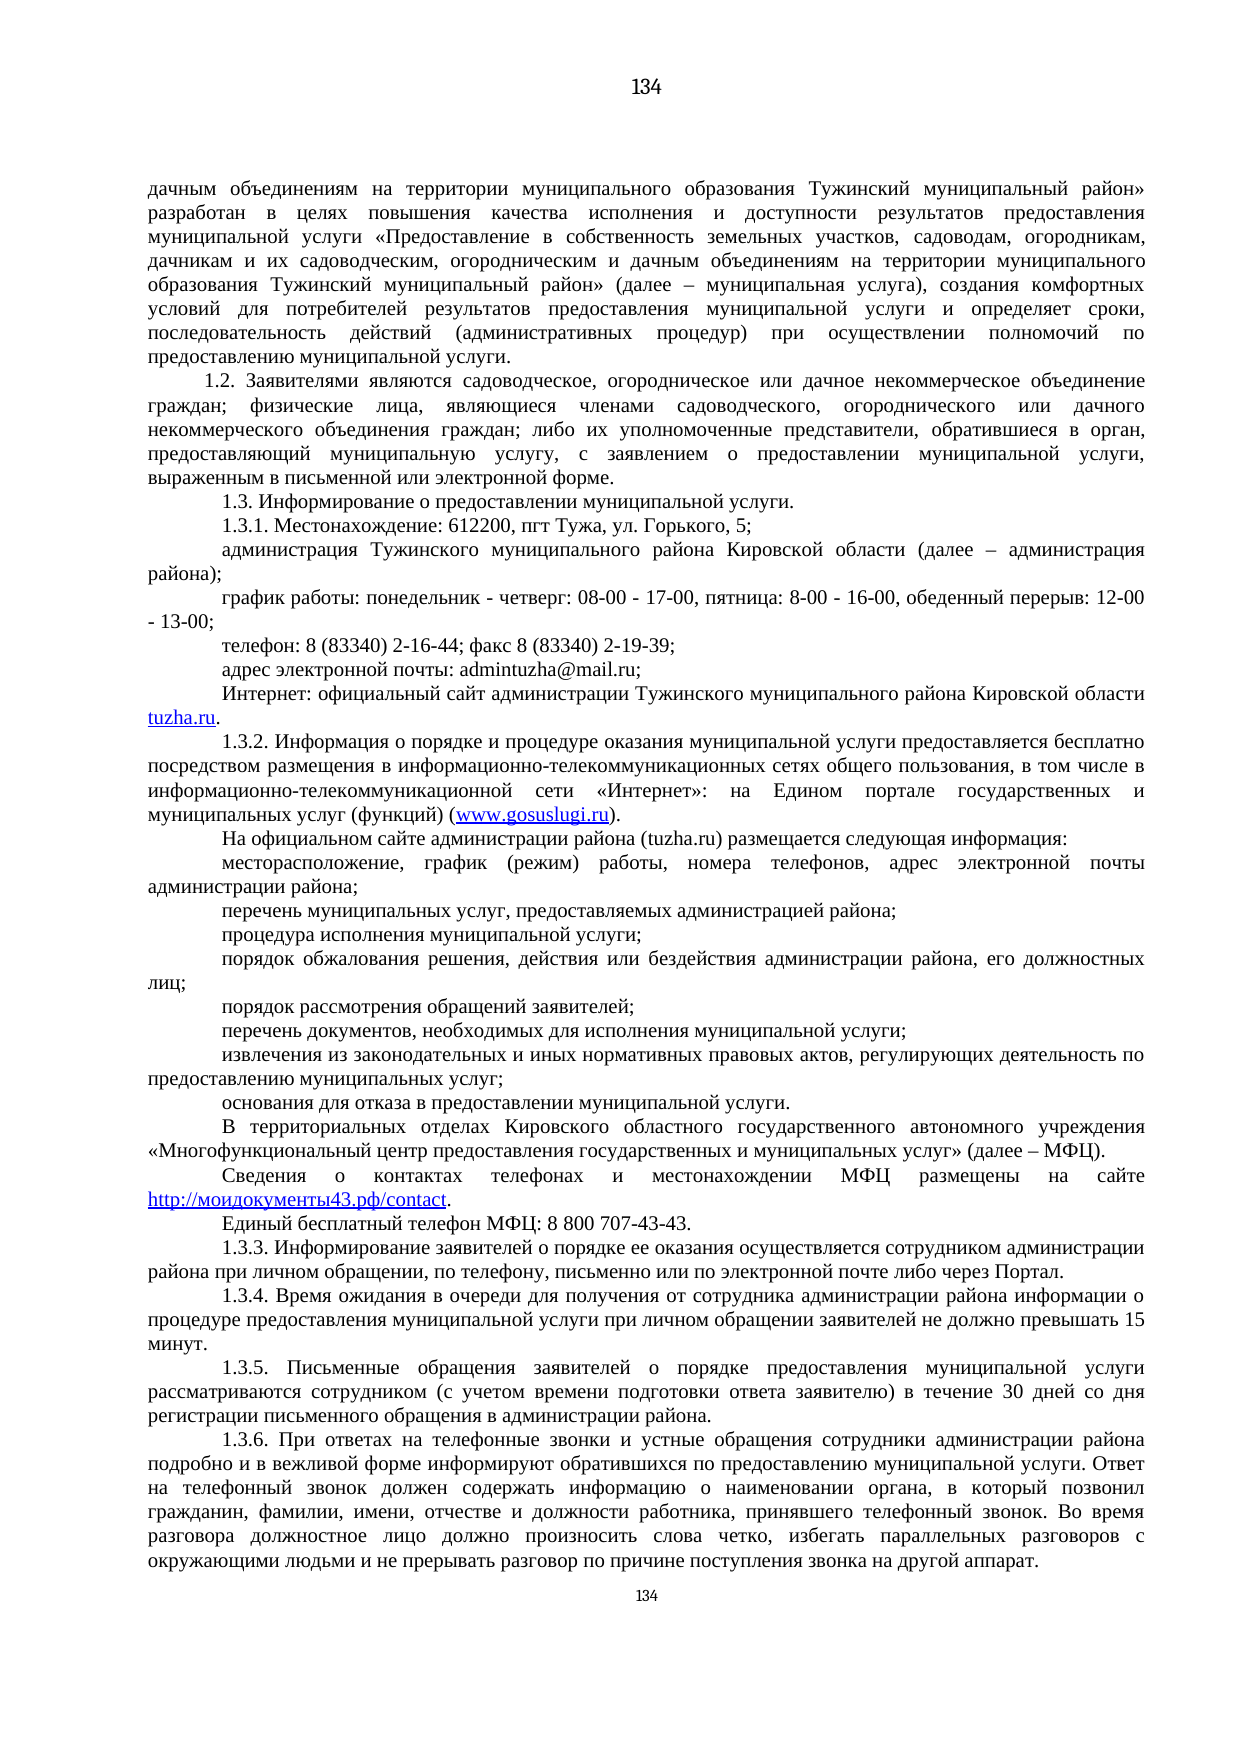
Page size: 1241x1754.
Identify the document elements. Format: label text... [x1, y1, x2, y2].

text порядок обжалования решения, действия или бездействия администрации района, его должностных лиц; [148, 946, 1146, 994]
text месторасположение, график (режим) работы, номера телефонов, адрес электронной почты администрации района; [148, 850, 1146, 898]
text 1.3.5. Письменные обращения заявителей о порядке предоставления муниципальной услуги рассматриваются сотрудником (с учетом времени подготовки ответа заявителю) в течение 30 дней со дня регистрации письменного обращения в администрации района. [148, 1355, 1146, 1427]
text перечень муниципальных услуг, предоставляемых администрацией района; [148, 898, 1146, 922]
text 1.3. Информирование о предоставлении муниципальной услуги. [148, 489, 1146, 513]
text Сведения о контактах телефонах и местонахождении МФЦ размещены на сайте http://моидокументы43.рф/contact. [148, 1162, 1146, 1211]
text 1.2. Заявителями являются садоводческое, огородническое или дачное некоммерческое объединение граждан; физические лица, являющиеся членами садоводческого, огороднического или дачного некоммерческого объединения граждан; либо их уполномоченные представители, обратившиеся в орган, предоставляющий муниципальную услугу, с заявлением о предоставлении муниципальной услуги, выраженным в письменной или электронной форме. [148, 368, 1146, 489]
text 1.3.2. Информация о порядке и процедуре оказания муниципальной услуги предоставляется бесплатно посредством размещения в информационно-телекоммуникационных сетях общего пользования, в том числе в информационно-телекоммуникационной сети «Интернет»: на Едином портале государственных и муниципальных услуг (функций) (www.gosuslugi.ru). [148, 729, 1146, 826]
text администрация Тужинского муниципального района Кировской области (далее – администрация района); [148, 537, 1146, 585]
text 1.3.4. Время ожидания в очереди для получения от сотрудника администрации района информации о процедуре предоставления муниципальной услуги при личном обращении заявителей не должно превышать 15 минут. [148, 1283, 1146, 1355]
text 1.3.6. При ответах на телефонные звонки и устные обращения сотрудники администрации района подробно и в вежливой форме информируют обратившихся по предоставлению муниципальной услуги. Ответ на телефонный звонок должен содержать информацию о наименовании органа, в который позвонил гражданин, фамилии, имени, отчестве и должности работника, принявшего телефонный звонок. Во время разговора должностное лицо должно произносить слова четко, избегать параллельных разговоров с окружающими людьми и не прерывать разговор по причине поступления звонка на другой аппарат. [148, 1427, 1146, 1572]
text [148, 176, 1146, 368]
text порядок рассмотрения обращений заявителей; [148, 994, 1146, 1018]
text перечень документов, необходимых для исполнения муниципальной услуги; [148, 1018, 1146, 1042]
text извлечения из законодательных и иных нормативных правовых актов, регулирующих деятельность по предоставлению муниципальных услуг; [148, 1042, 1146, 1090]
text телефон: 8 (83340) 2-16-44; факс 8 (83340) 2-19-39; [148, 633, 1146, 657]
text 1.3.1. Местонахождение: 612200, пгт Тужа, ул. Горького, 5; [148, 513, 1146, 537]
text процедура исполнения муниципальной услуги; [148, 922, 1146, 946]
text адрес электронной почты: admintuzha@mail.ru; [148, 657, 1146, 681]
text В территориальных отделах Кировского областного государственного автономного учреждения «Многофункциональный центр предоставления государственных и муниципальных услуг» (далее – МФЦ). [148, 1114, 1146, 1162]
text основания для отказа в предоставлении муниципальной услуги. [148, 1090, 1146, 1114]
text Интернет: официальный сайт администрации Тужинского муниципального района Кировской области tuzha.ru. [148, 681, 1146, 729]
text На официальном сайте администрации района (tuzha.ru) размещается следующая информация: [148, 826, 1146, 850]
text Единый бесплатный телефон МФЦ: 8 800 707-43-43. [148, 1211, 1146, 1235]
text 1.3.3. Информирование заявителей о порядке ее оказания осуществляется сотрудником администрации района при личном обращении, по телефону, письменно или по электронной почте либо через Портал. [148, 1235, 1146, 1283]
text график работы: понедельник - четверг: 08-00 - 17-00, пятница: 8-00 - 16-00, обеденный перерыв: 12-00 - 13-00; [148, 585, 1146, 633]
